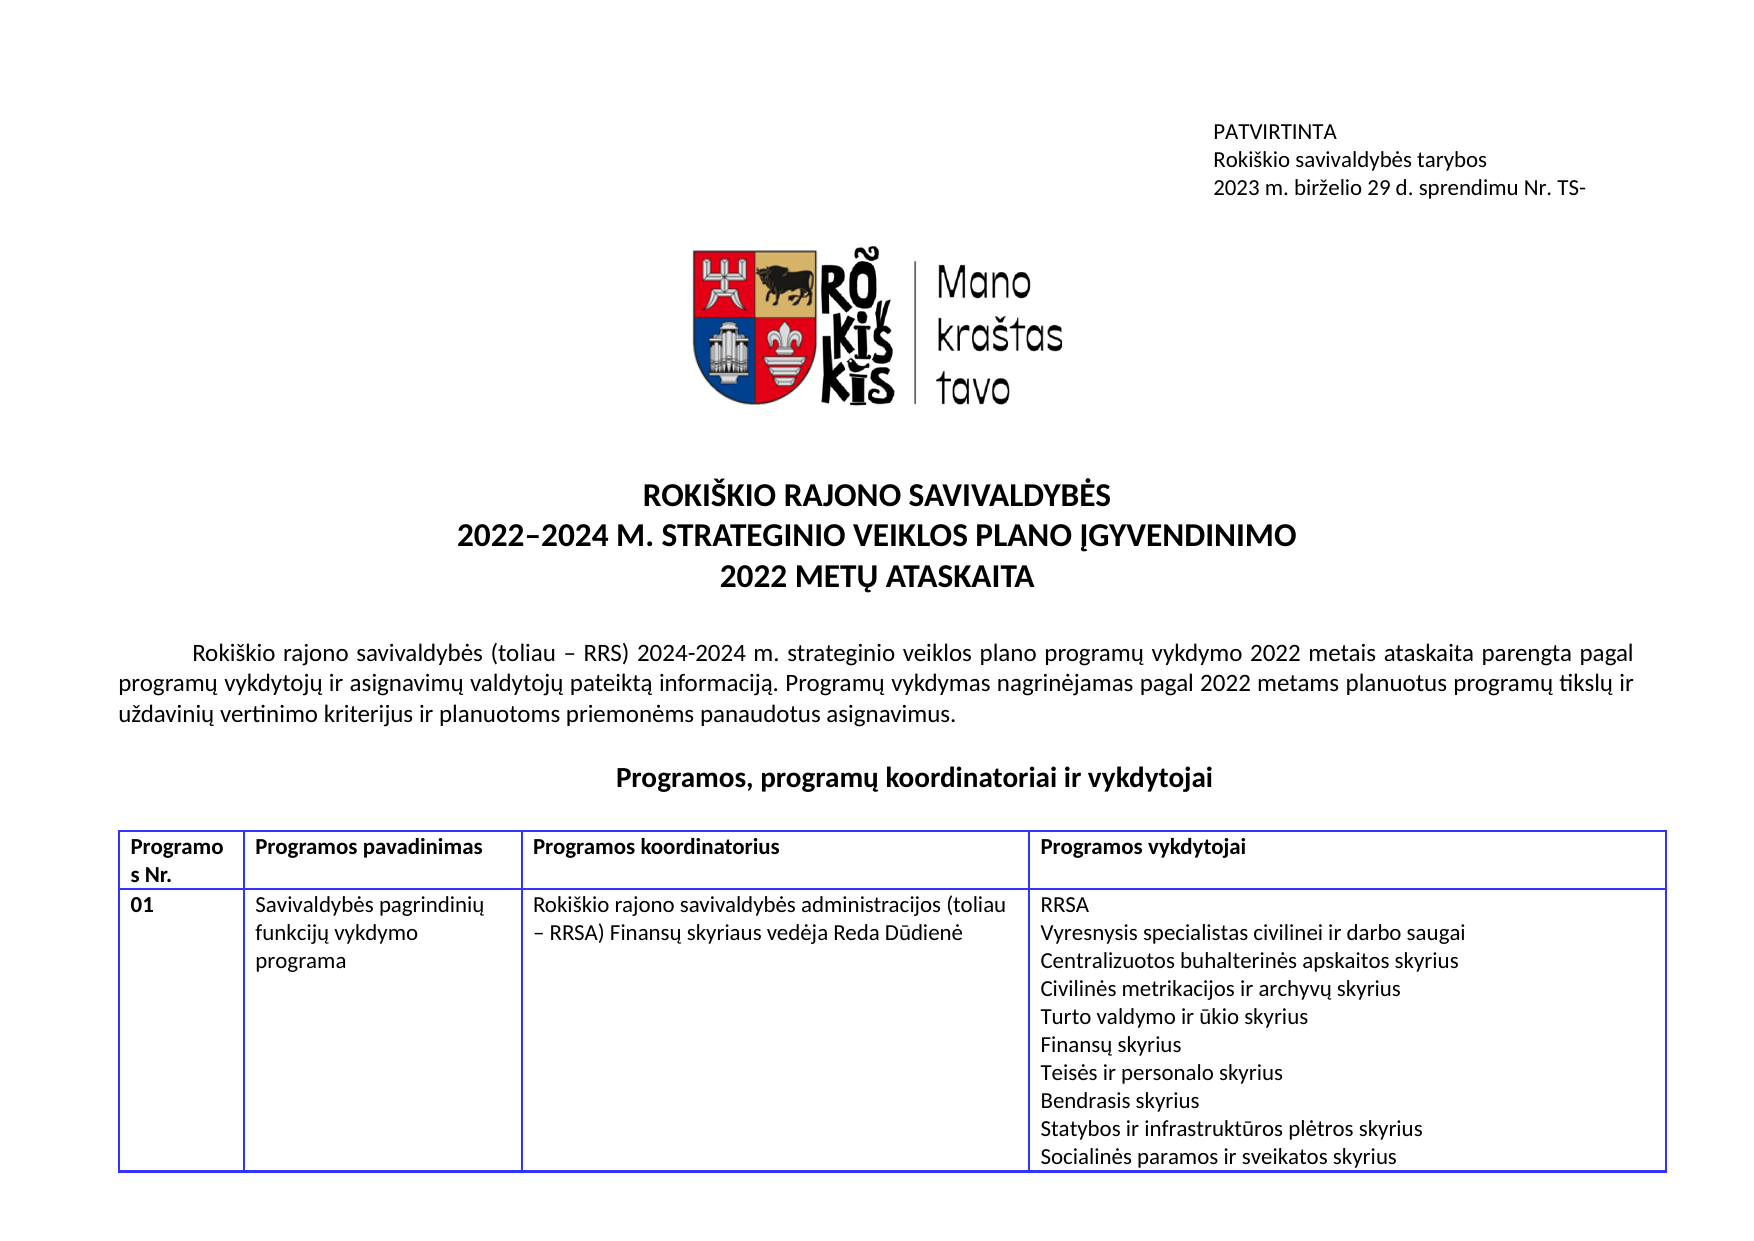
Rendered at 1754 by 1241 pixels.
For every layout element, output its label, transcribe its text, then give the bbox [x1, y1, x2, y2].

table_header Programos koordinatorius [523, 832, 1028, 888]
text 2022 METų ATASKAITA [118, 555, 1636, 596]
table_header Programos Nr. [120, 832, 243, 888]
text Rokiškio rajono savivaldybės (toliau – RRS) 2024-2024 m. strateginio veiklos plano programų vykdymo 2022 metais ataskaita parengta pagal programų vykdytojų ir asignavimų valdytojų pateiktą informaciją. Programų vykdymas nagrinėjamas pagal 2022 metams planuotus programų tikslų ir uždavinių vertinimo kriterijus ir planuotoms priemonėms panaudotus asignavimus. [118, 637, 1636, 728]
text 2022–2024 M. STRATEGINIO VEIKLOS PLANO ĮGYVENDINIMO [118, 514, 1636, 555]
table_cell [523, 890, 1028, 1170]
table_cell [245, 890, 521, 1170]
text Programos, programų koordinatoriai ir vykdytojai [118, 759, 1636, 794]
table_header Programos pavadinimas [245, 832, 521, 888]
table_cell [1030, 890, 1665, 1170]
table_cell 01 [120, 890, 243, 1170]
text Rokiškio rajono SAVIVALDYBĖS [118, 474, 1636, 514]
table_header Programos vykdytojai [1030, 832, 1665, 888]
picture [692, 244, 1063, 407]
